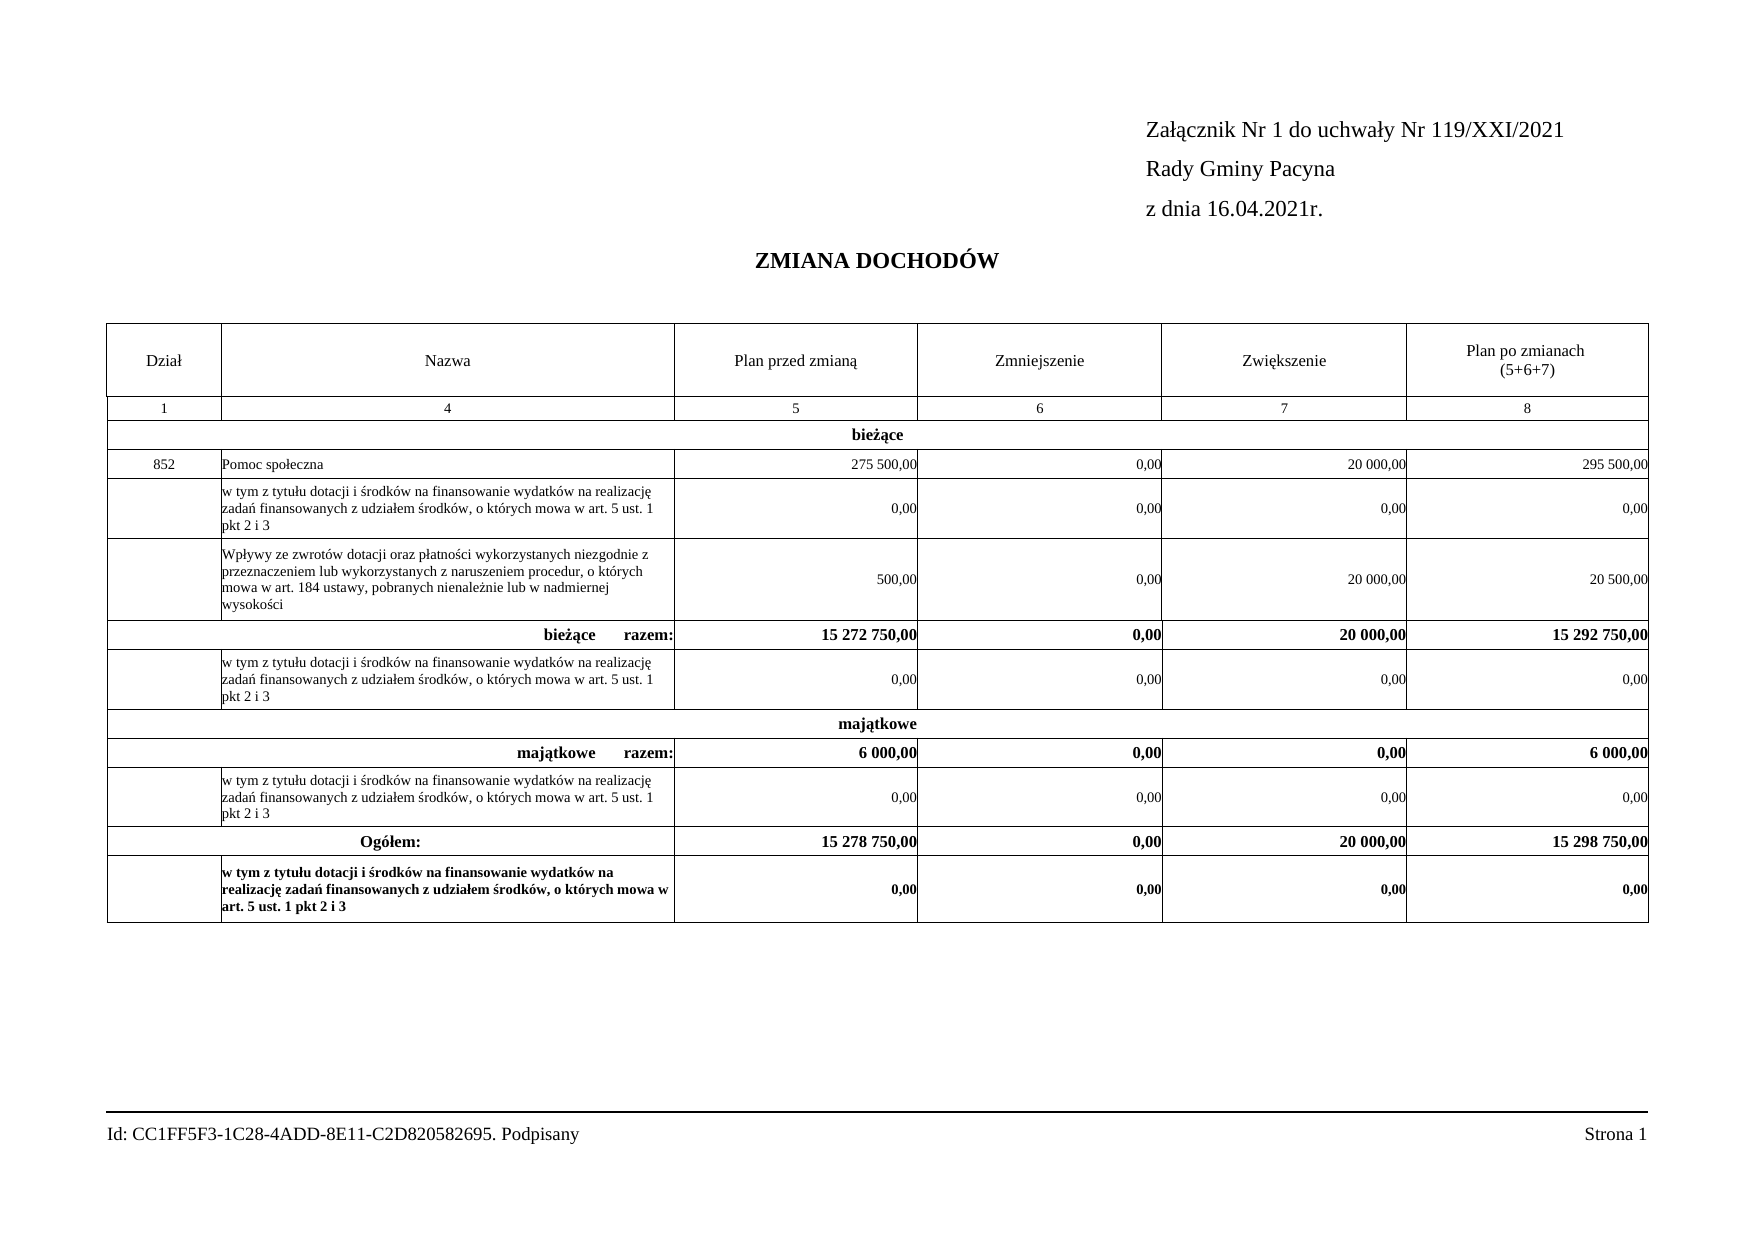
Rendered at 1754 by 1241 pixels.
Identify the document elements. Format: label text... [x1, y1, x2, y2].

table_cell majątkowe [108, 710, 1648, 737]
table_header Plan przed zmianą [675, 324, 917, 396]
table_cell 0,00 [918, 768, 1162, 826]
table_cell 20 000,00 [1163, 621, 1406, 649]
table_cell 0,00 [1162, 479, 1406, 537]
table_cell 0,00 [1407, 768, 1648, 826]
table_cell w tym z tytułu dotacji i środków na finansowanie wydatków na realizację zadań finansowanych z udziałem środków, o których mowa w art. 5 ust. 1 pkt 2 i 3 [222, 479, 674, 537]
table_cell 7 [1162, 397, 1406, 420]
table_cell w tym z tytułu dotacji i środków na finansowanie wydatków na realizację zadań finansowanych z udziałem środków, o których mowa w art. 5 ust. 1 pkt 2 i 3 [222, 856, 674, 922]
table_cell majątkowe [108, 739, 596, 767]
table_cell w tym z tytułu dotacji i środków na finansowanie wydatków na realizację zadań finansowanych z udziałem środków, o których mowa w art. 5 ust. 1 pkt 2 i 3 [222, 768, 674, 826]
table_cell 0,00 [918, 739, 1162, 767]
table_cell 15 298 750,00 [1407, 827, 1648, 855]
table_cell 20 000,00 [1163, 827, 1406, 855]
text ZMIANA DOCHODÓW [106, 247, 1648, 273]
table_cell 0,00 [1163, 650, 1406, 708]
table_cell 6 [918, 397, 1161, 420]
table_cell 8 [1407, 397, 1648, 420]
table_cell 0,00 [918, 856, 1162, 922]
table_cell [108, 768, 221, 826]
table_cell 15 292 750,00 [1407, 621, 1648, 649]
table_cell [108, 539, 221, 620]
table_cell 0,00 [675, 856, 917, 922]
table_cell 15 278 750,00 [675, 827, 917, 855]
table_cell 852 [108, 450, 221, 478]
table_cell 0,00 [918, 621, 1162, 649]
table_cell 0,00 [918, 650, 1162, 708]
table_cell Ogółem: [108, 827, 674, 855]
table_cell 0,00 [675, 650, 917, 708]
table_cell razem: [596, 621, 674, 649]
table_cell 4 [222, 397, 674, 420]
table_cell bieżące [108, 621, 596, 649]
table_cell 0,00 [918, 539, 1161, 620]
table_header Plan po zmianach (5+6+7) [1407, 324, 1648, 396]
table_cell w tym z tytułu dotacji i środków na finansowanie wydatków na realizację zadań finansowanych z udziałem środków, o których mowa w art. 5 ust. 1 pkt 2 i 3 [222, 650, 674, 708]
table_header Zwiększenie [1162, 324, 1406, 396]
table_cell razem: [596, 739, 674, 767]
table_cell [108, 650, 221, 708]
table_cell 0,00 [1407, 479, 1648, 537]
table_cell 500,00 [675, 539, 917, 620]
table_cell 0,00 [1163, 768, 1406, 826]
table_cell 0,00 [1407, 650, 1648, 708]
table_cell 6 000,00 [1407, 739, 1648, 767]
table_cell 0,00 [1407, 856, 1648, 922]
table_cell 6 000,00 [675, 739, 917, 767]
table_header Nazwa [222, 324, 674, 396]
table_cell 20 000,00 [1162, 450, 1406, 478]
table_cell 0,00 [918, 479, 1161, 537]
table_cell 0,00 [675, 768, 917, 826]
table_cell Wpływy ze zwrotów dotacji oraz płatności wykorzystanych niezgodnie z przeznaczeniem lub wykorzystanych z naruszeniem procedur, o których mowa w art. 184 ustawy, pobranych nienależnie lub w nadmiernej wysokości [222, 539, 674, 620]
table_cell 275 500,00 [675, 450, 917, 478]
table_cell bieżące [108, 421, 1648, 449]
table_cell [108, 479, 221, 537]
table_cell 1 [108, 397, 221, 420]
table_cell 15 272 750,00 [675, 621, 917, 649]
table_cell 0,00 [918, 827, 1162, 855]
table_cell 0,00 [918, 450, 1161, 478]
table_header Dział [107, 324, 221, 396]
table_cell Pomoc społeczna [222, 450, 674, 478]
table_cell 20 500,00 [1407, 539, 1648, 620]
table_cell 0,00 [1163, 856, 1406, 922]
table_cell 0,00 [1163, 739, 1406, 767]
table_header Zmniejszenie [918, 324, 1161, 396]
text Załącznik Nr 1 do uchwały Nr 119/XXI/2021 Rady Gminy Pacyna z dnia 16.04.2021r. [1146, 116, 1648, 221]
table_cell [108, 856, 221, 922]
table_cell 295 500,00 [1407, 450, 1648, 478]
table_cell 0,00 [675, 479, 917, 537]
table_cell 20 000,00 [1162, 539, 1406, 620]
table_cell 5 [675, 397, 917, 420]
